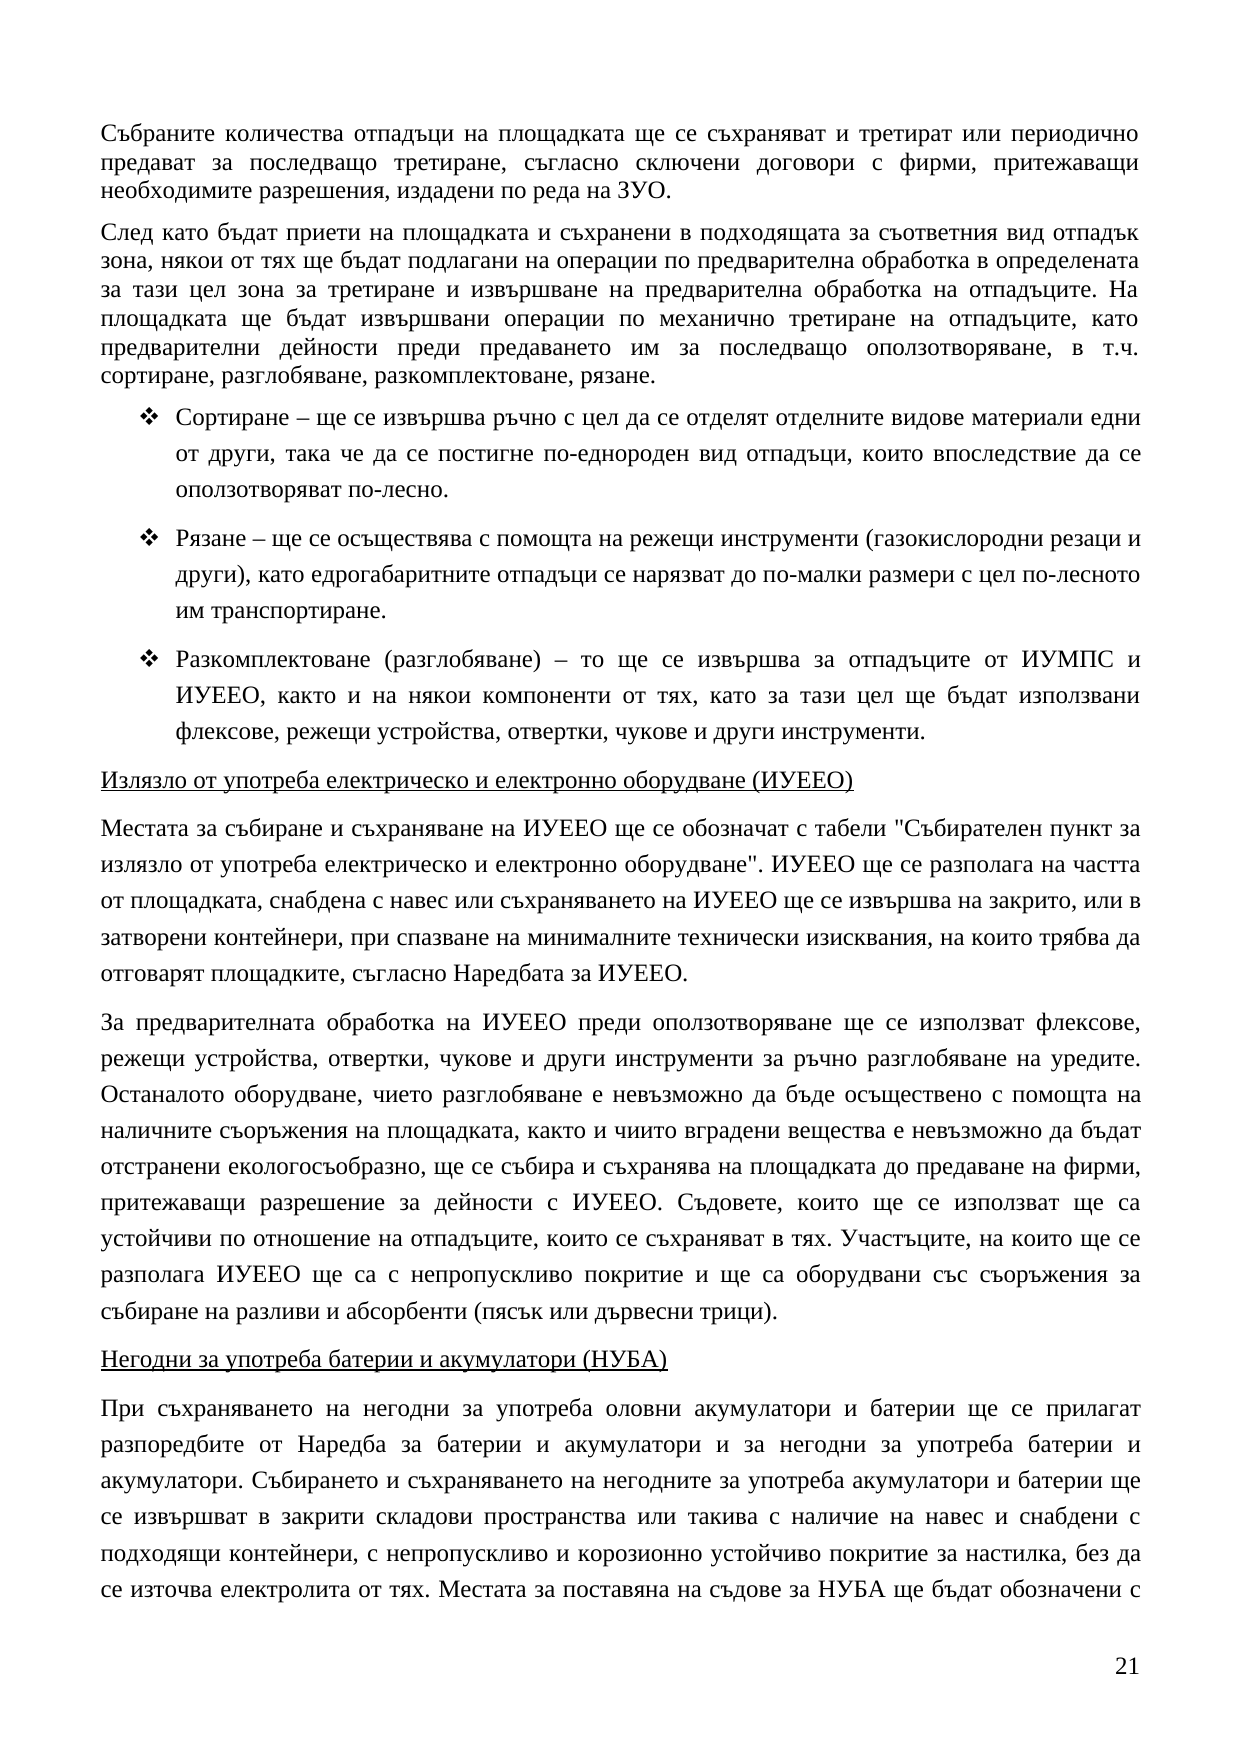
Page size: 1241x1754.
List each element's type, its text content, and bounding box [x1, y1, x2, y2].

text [100, 1393, 1142, 1602]
list Сортиране – ще се извършва ръчно с цел да се отделят отделните видове материали едни от други, така че да се постигне по-еднороден вид отпадъци, които впоследствие да се оползотворяват по-лесно. [138, 402, 1142, 503]
text Местата за събиране и съхраняване на ИУЕЕО ще се обозначат с табели "Събирателен пункт за излязло от употреба електрическо и електронно оборудване". ИУЕЕО ще се разполага на частта от площадката, снабдена с навес или съхраняването на ИУЕЕО ще се извършва на закрито, или в затворени контейнери, при спазване на минималните технически изисквания, на които трябва да отговарят площадките, съгласно Наредбата за ИУЕЕО. [100, 813, 1142, 987]
list Разкомплектоване (разглобяване) – то ще се извършва за отпадъците от ИУМПС и ИУЕЕО, както и на някои компоненти от тях, като за тази цел ще бъдат използвани флексове, режещи устройства, отвертки, чукове и други инструменти. [138, 644, 1142, 745]
text Излязло от употреба електрическо и електронно оборудване (ИУЕЕО) [100, 765, 1140, 793]
text Събраните количества отпадъци на площадката ще се съхраняват и третират или периодично предават за последващо третиране, съгласно сключени договори с фирми, притежаващи необходимите разрешения, издадени по реда на ЗУО. [100, 118, 1140, 204]
text За предварителната обработка на ИУЕЕО преди оползотворяване ще се използват флексове, режещи устройства, отвертки, чукове и други инструменти за ръчно разглобяване на уредите. Останалото оборудване, чието разглобяване е невъзможно да бъде осъществено с помощта на наличните съоръжения на площадката, както и чиито вградени вещества е невъзможно да бъдат отстранени екологосъобразно, ще се събира и съхранява на площадката до предаване на фирми, притежаващи разрешение за дейности с ИУЕЕО. Съдовете, които ще се използват ще са устойчиви по отношение на отпадъците, които се съхраняват в тях. Участъците, на които ще се разполага ИУЕЕО ще са с непропускливо покритие и ще са оборудвани със съоръжения за събиране на разливи и абсорбенти (пясък или дървесни трици). [100, 1007, 1142, 1324]
list Рязане – ще се осъществява с помощта на режещи инструменти (газокислородни резаци и други), като едрогабаритните отпадъци се нарязват до по-малки размери с цел по-лесното им транспортиране. [138, 523, 1142, 624]
text Негодни за употреба батерии и акумулатори (НУБА) [100, 1344, 1140, 1373]
text След като бъдат приети на площадката и съхранени в подходящата за съответния вид отпадък зона, някои от тях ще бъдат подлагани на операции по предварителна обработка в определената за тази цел зона за третиране и извършване на предварителна обработка на отпадъците. На площадката ще бъдат извършвани операции по механично третиране на отпадъците, като предварителни дейности преди предаването им за последващо оползотворяване, в т.ч. сортиране, разглобяване, разкомплектоване, рязане. [100, 217, 1140, 389]
